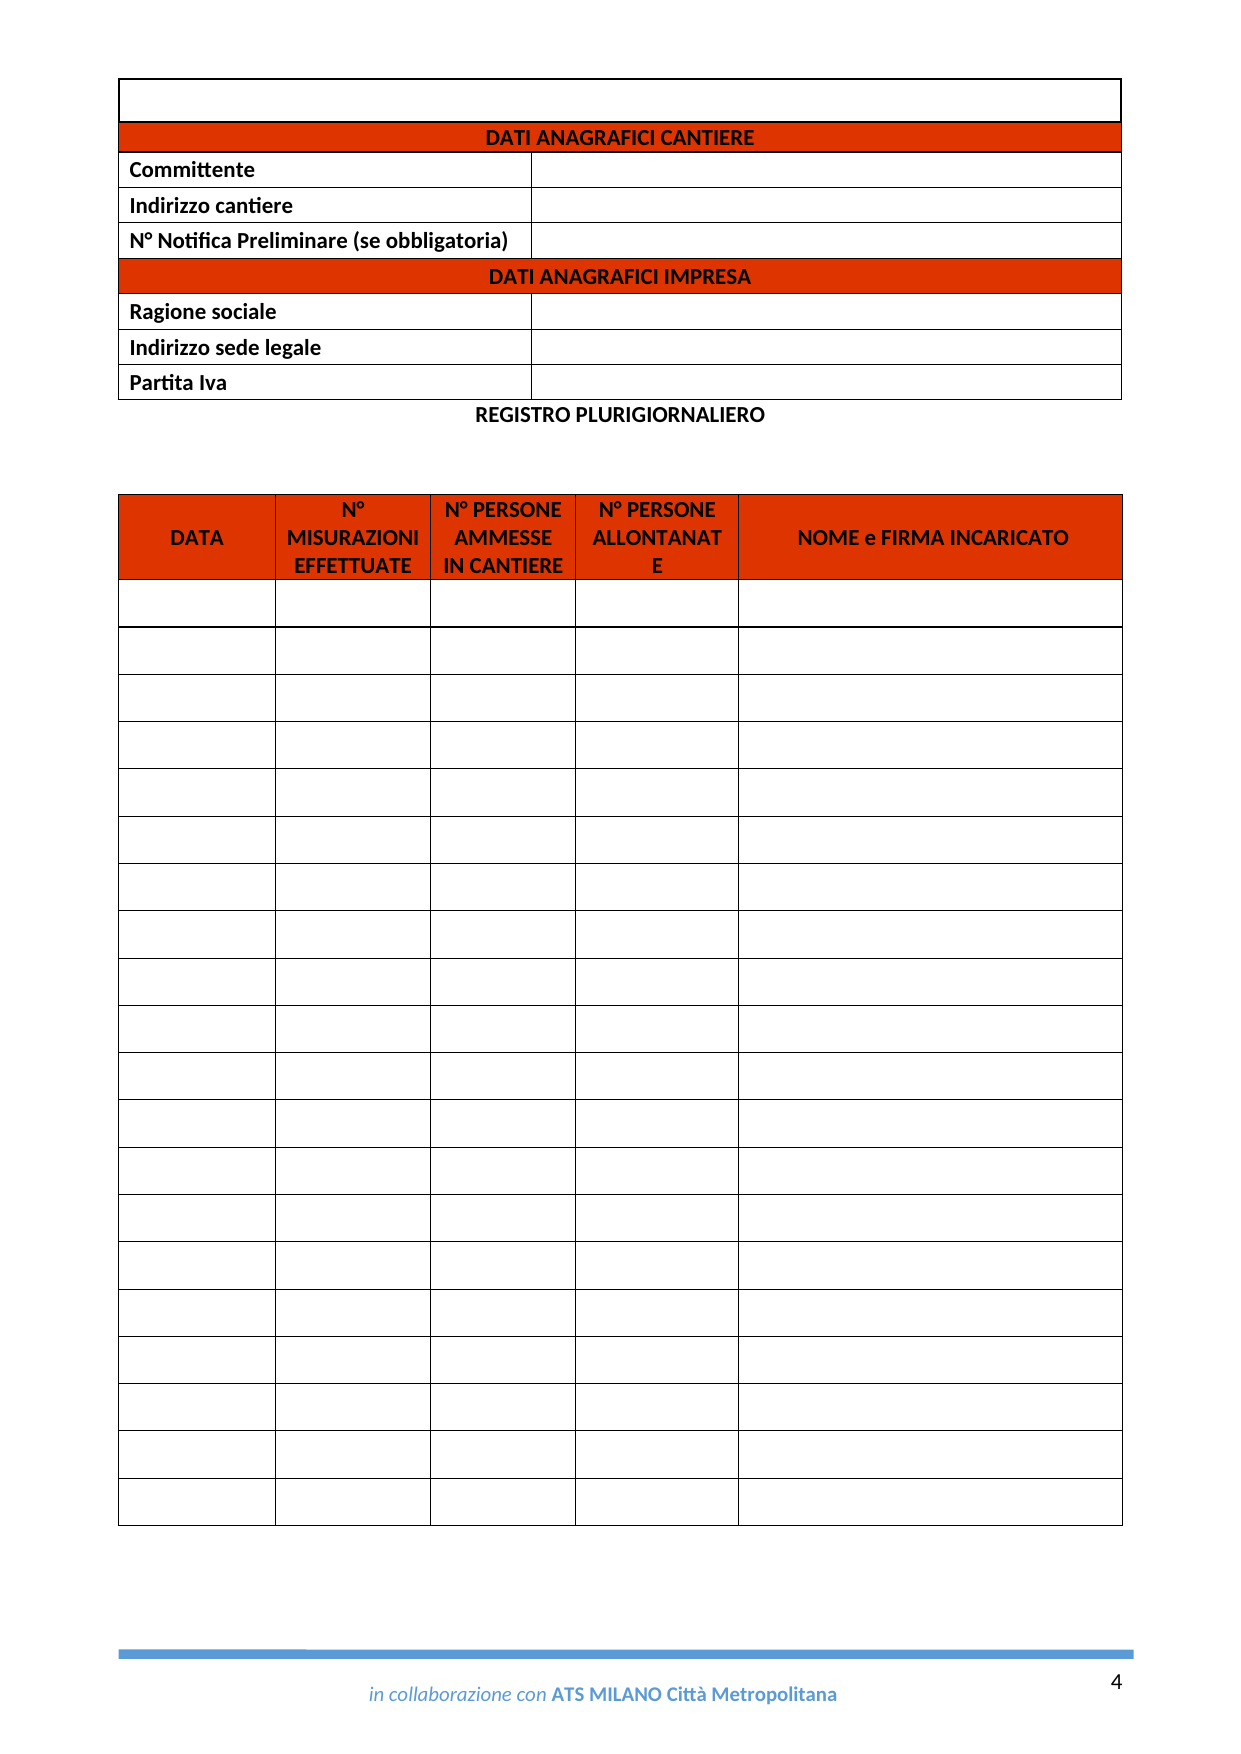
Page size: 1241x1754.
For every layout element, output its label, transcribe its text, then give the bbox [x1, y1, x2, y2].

table_cell [739, 911, 1122, 957]
table_cell [119, 1384, 275, 1430]
table_cell [119, 580, 275, 626]
table_cell [431, 1006, 575, 1052]
table_cell [119, 722, 275, 768]
table_header N° MISURAZIONI EFFETTUATE [276, 495, 430, 579]
table_cell [739, 959, 1122, 1005]
table_cell [119, 769, 275, 816]
table_cell [739, 628, 1122, 674]
table_cell [119, 1479, 275, 1525]
table_header N° PERSONE ALLONTANATE [576, 495, 738, 579]
table_cell [276, 1053, 430, 1099]
table_cell [431, 864, 575, 910]
table_cell [739, 769, 1122, 816]
table_cell [276, 959, 430, 1005]
table_cell [119, 1242, 275, 1288]
table_cell [119, 1148, 275, 1194]
table_cell [276, 1337, 430, 1383]
table_cell [276, 1148, 430, 1194]
table_cell Partita Iva [119, 365, 531, 399]
table_cell [276, 1195, 430, 1241]
table_cell [576, 911, 738, 957]
table_cell [276, 1431, 430, 1478]
table_cell [431, 675, 575, 721]
table_cell [576, 1053, 738, 1099]
table_cell [276, 1479, 430, 1525]
table_cell [739, 580, 1122, 626]
table_cell [276, 1100, 430, 1147]
table_cell [739, 1100, 1122, 1147]
table_cell [276, 817, 430, 863]
table_cell [576, 1337, 738, 1383]
table_cell [431, 580, 575, 626]
table_cell [119, 1006, 275, 1052]
table_cell [119, 864, 275, 910]
table_cell [431, 628, 575, 674]
table_cell [739, 1384, 1122, 1430]
table_cell [276, 1384, 430, 1430]
table_cell [576, 1242, 738, 1288]
table_cell [431, 959, 575, 1005]
table_cell [431, 1242, 575, 1288]
table_cell [119, 817, 275, 863]
table_cell [276, 1290, 430, 1336]
table_cell [119, 959, 275, 1005]
table_cell [739, 817, 1122, 863]
table_cell N° Notifica Preliminare (se obbligatoria) [119, 223, 531, 258]
table_cell [431, 817, 575, 863]
table_cell Committente [119, 153, 531, 187]
table_cell [431, 1195, 575, 1241]
table_cell [739, 1479, 1122, 1525]
table_cell [576, 722, 738, 768]
table_cell [276, 628, 430, 674]
table_cell [119, 911, 275, 957]
table_cell [276, 580, 430, 626]
table_cell [739, 1337, 1122, 1383]
table_cell [431, 1384, 575, 1430]
table_cell [739, 1148, 1122, 1194]
table_cell Ragione sociale [119, 294, 531, 328]
table_cell [739, 1053, 1122, 1099]
table_cell [532, 188, 1121, 222]
table_cell [119, 1100, 275, 1147]
table_cell [532, 330, 1121, 364]
table_cell [276, 675, 430, 721]
table_cell [576, 675, 738, 721]
table_cell [532, 223, 1121, 258]
table_cell [576, 864, 738, 910]
table_cell [119, 1337, 275, 1383]
table_header DATI ANAGRAFICI CANTIERE [119, 123, 1121, 151]
table_cell Indirizzo sede legale [119, 330, 531, 364]
table_cell [276, 722, 430, 768]
table_cell [576, 1290, 738, 1336]
table_header NOME e FIRMA INCARICATO [739, 495, 1122, 579]
table_cell [431, 1100, 575, 1147]
table_cell Indirizzo cantiere [119, 188, 531, 222]
table_cell [576, 628, 738, 674]
table_cell [576, 817, 738, 863]
table_cell [276, 1006, 430, 1052]
table_cell [431, 1479, 575, 1525]
table_cell [431, 769, 575, 816]
table_cell [119, 675, 275, 721]
table_cell [276, 911, 430, 957]
table_cell [431, 1148, 575, 1194]
table_cell [576, 1431, 738, 1478]
table_cell [739, 1290, 1122, 1336]
table_cell [276, 864, 430, 910]
table_cell [576, 1195, 738, 1241]
table_cell [119, 628, 275, 674]
table_cell [739, 1431, 1122, 1478]
table_cell [276, 1242, 430, 1288]
table_cell [576, 1148, 738, 1194]
table_cell [739, 1195, 1122, 1241]
table_cell [532, 153, 1121, 187]
table_cell [739, 675, 1122, 721]
table_cell [431, 1431, 575, 1478]
table_cell [431, 911, 575, 957]
table_cell [576, 1384, 738, 1430]
table_header N° PERSONE AMMESSE IN CANTIERE [431, 495, 575, 579]
text REGISTRO PLURIGIORNALIERO [118, 400, 1122, 428]
table_header DATA [119, 495, 275, 579]
table_cell [576, 580, 738, 626]
table_cell [739, 864, 1122, 910]
table_cell [576, 959, 738, 1005]
table_cell [576, 1479, 738, 1525]
table_cell [576, 1006, 738, 1052]
table_cell [532, 294, 1121, 328]
table_cell [431, 1053, 575, 1099]
table_cell [739, 1006, 1122, 1052]
table_cell [739, 1242, 1122, 1288]
table_cell [532, 365, 1121, 399]
table_cell [431, 722, 575, 768]
table_cell [576, 1100, 738, 1147]
table_cell [119, 1431, 275, 1478]
table_cell [431, 1290, 575, 1336]
table_cell [276, 769, 430, 816]
table_cell DATI ANAGRAFICI IMPRESA [119, 259, 1121, 293]
table_cell [119, 1053, 275, 1099]
table_cell [739, 722, 1122, 768]
table_cell [576, 769, 738, 816]
table_cell [119, 1195, 275, 1241]
table_cell [119, 1290, 275, 1336]
table_cell [431, 1337, 575, 1383]
